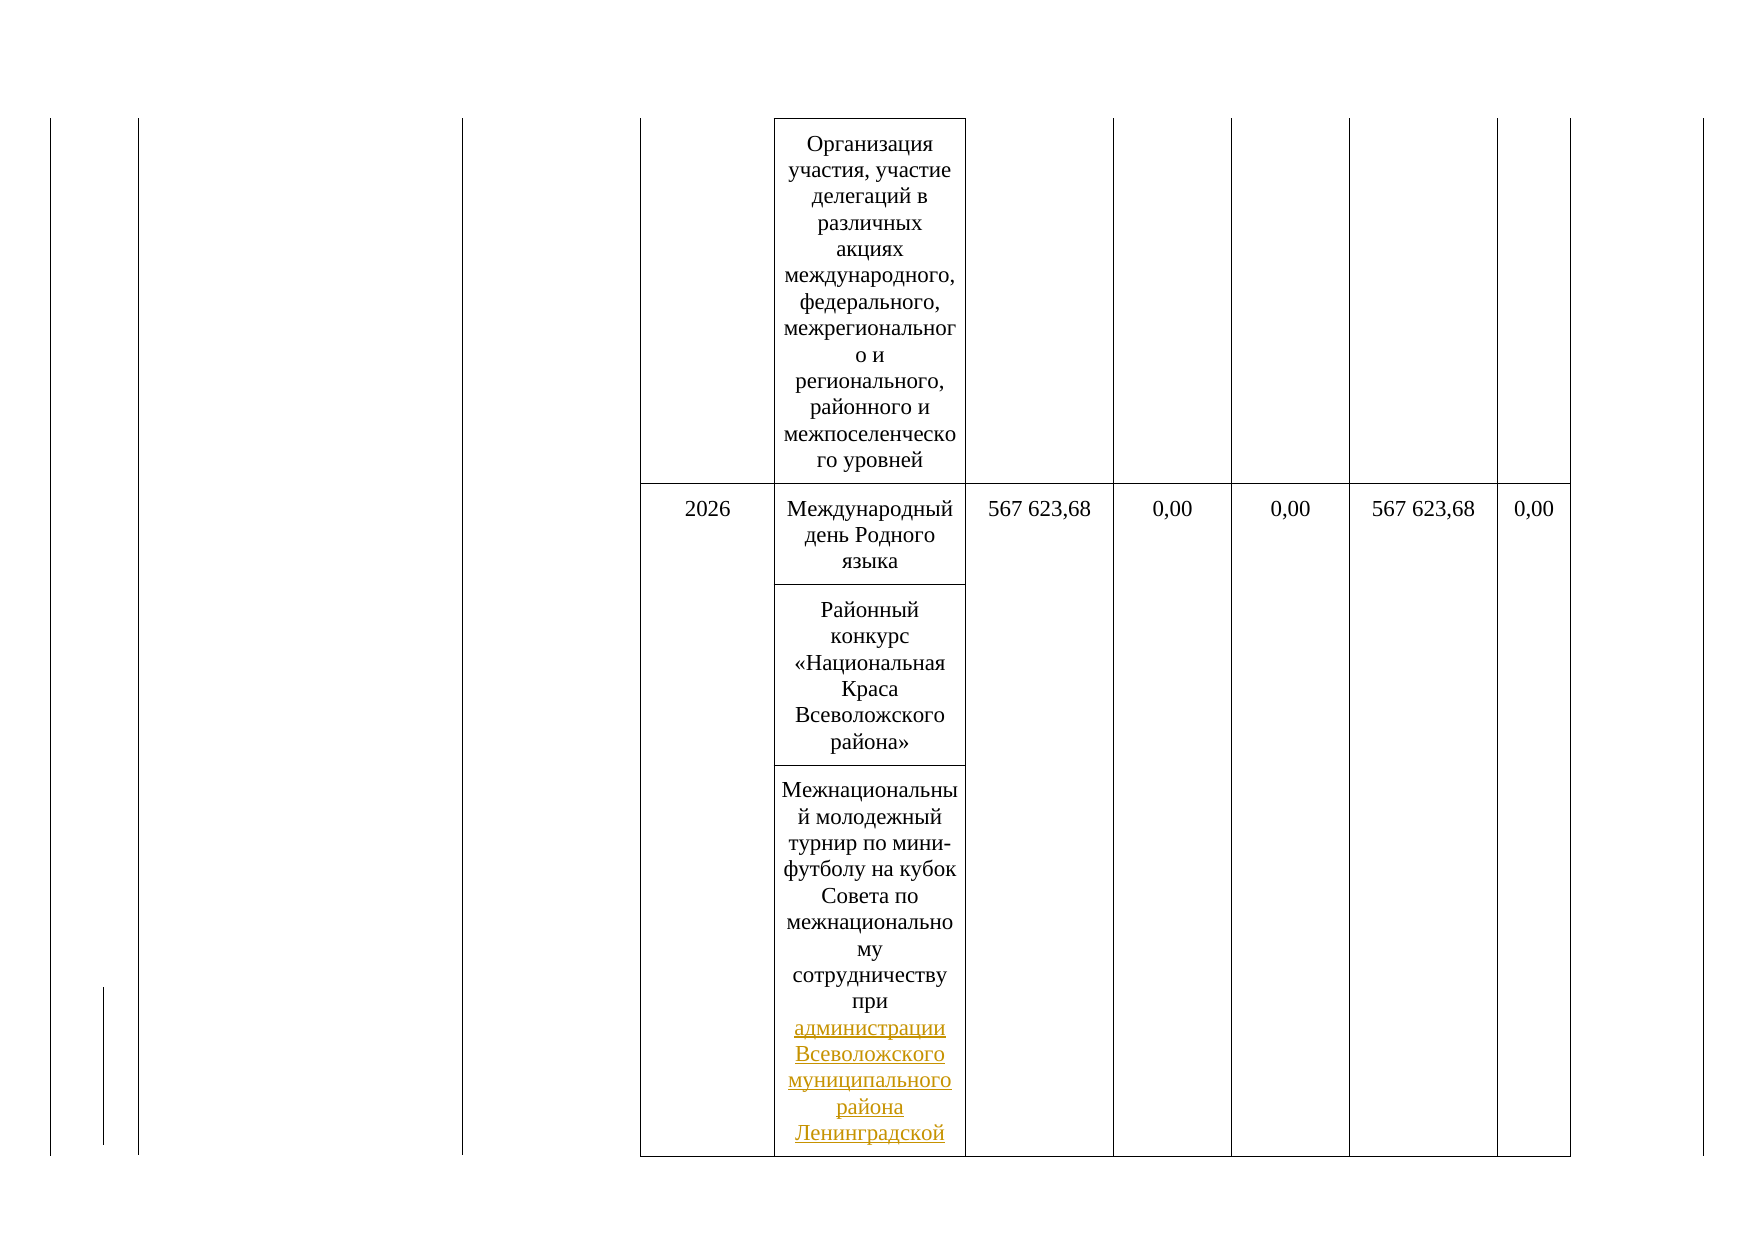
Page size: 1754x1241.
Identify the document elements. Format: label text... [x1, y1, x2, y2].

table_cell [775, 766, 965, 1156]
table_cell Организация участия, участие делегаций в различных акциях международного, федерального, межрегионального и регионального, районного и межпоселенческого уровней [775, 119, 965, 483]
table_cell 2026 [641, 484, 774, 1156]
table_cell Районный конкурс «Национальная Краса Всеволожского района» [775, 585, 965, 765]
table_cell 0,00 [1232, 484, 1349, 1156]
table_cell 567 623,68 [1350, 484, 1497, 1156]
table_cell 567 623,68 [966, 484, 1113, 1156]
table_cell Международный день Родного языка [775, 484, 965, 584]
table_cell 0,00 [1114, 484, 1231, 1156]
table_cell 0,00 [1498, 484, 1570, 1156]
